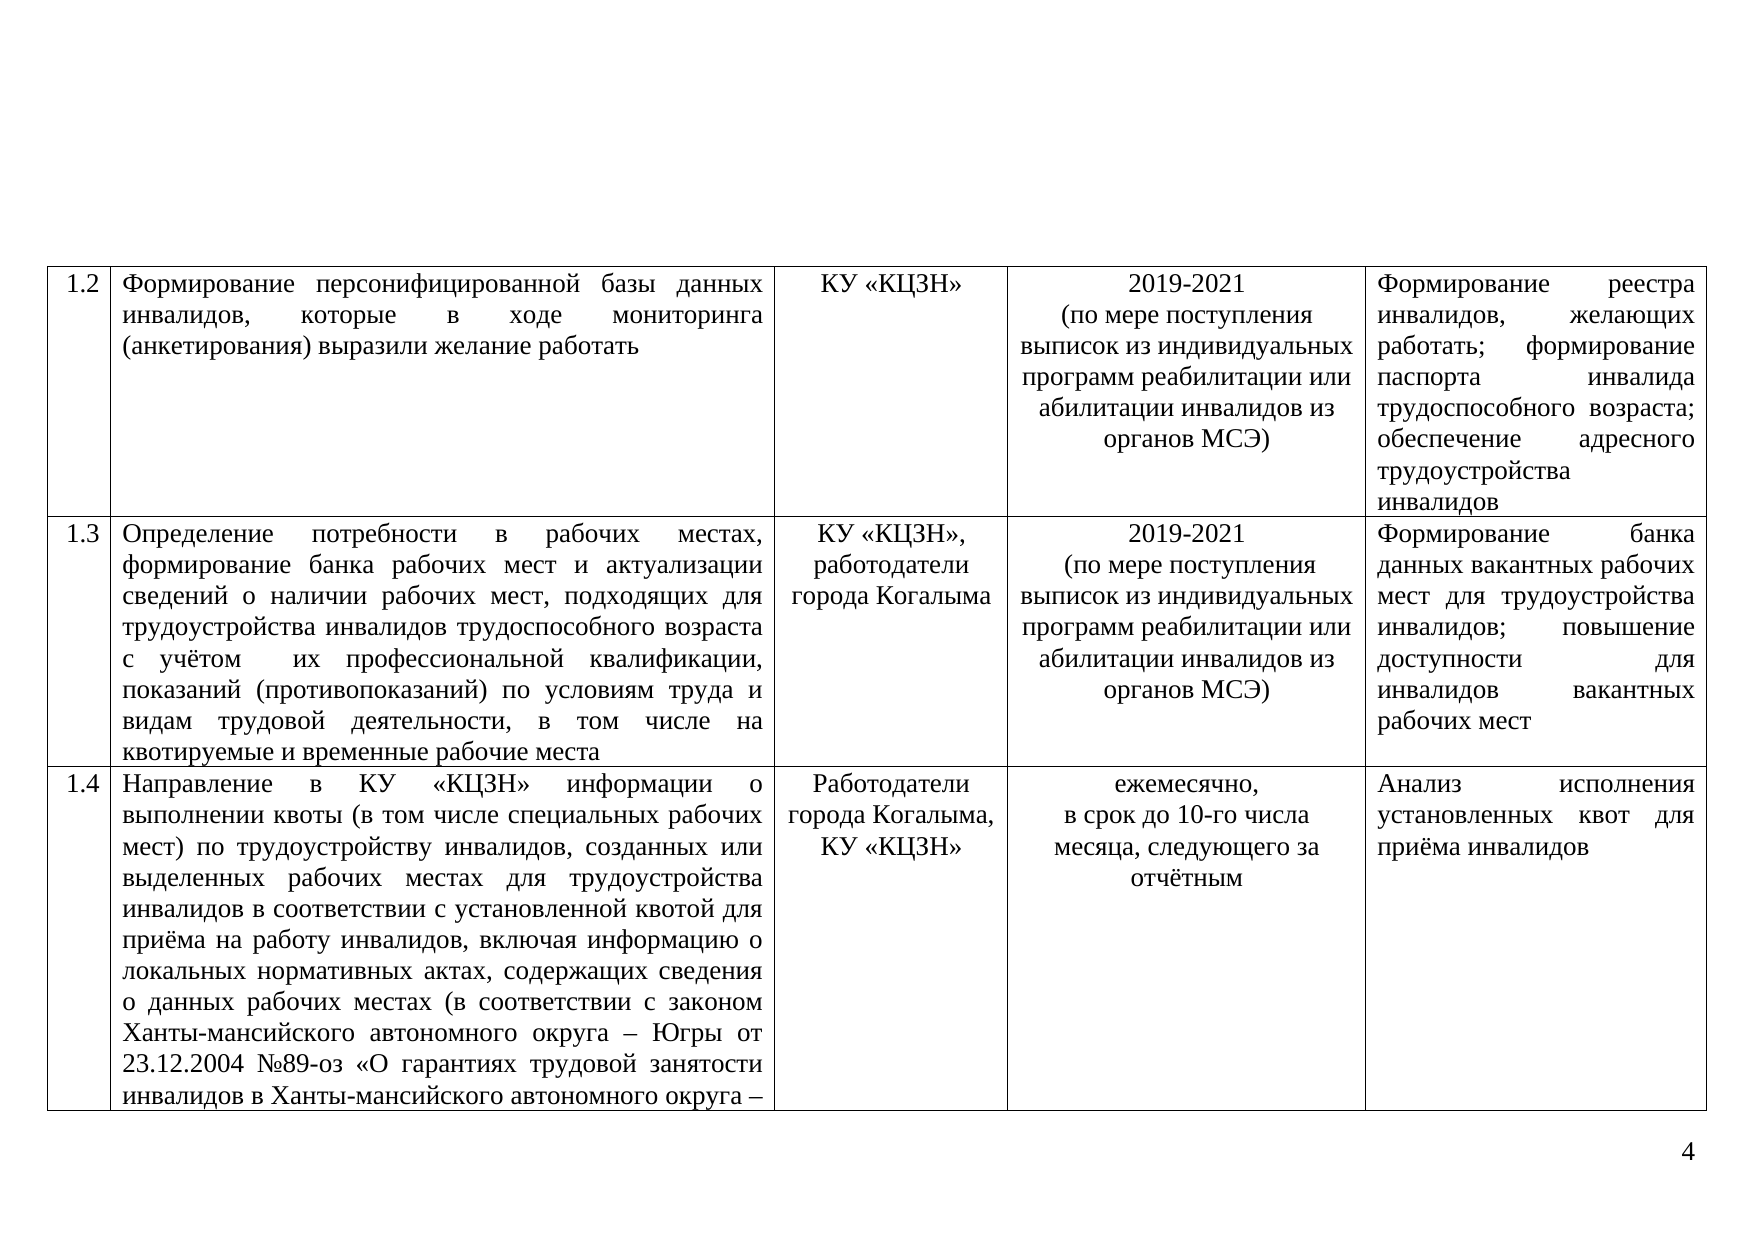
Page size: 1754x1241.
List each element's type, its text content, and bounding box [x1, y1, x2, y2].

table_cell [1008, 267, 1365, 516]
table_cell КУ «КЦЗН», работодатели города Когалыма [775, 517, 1007, 766]
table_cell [1366, 767, 1706, 1110]
table_cell 1.3 [48, 517, 110, 766]
table_cell Формирование банка данных вакантных рабочих мест для трудоустройства инвалидов; повышение доступности для инвалидов вакантных рабочих мест [1366, 517, 1706, 766]
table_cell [1008, 767, 1365, 1110]
table_cell Определение потребности в рабочих местах, формирование банка рабочих мест и актуализации сведений о наличии рабочих мест, подходящих для трудоустройства инвалидов трудоспособного возраста с учётом их профессиональной квалификации, показаний (противопоказаний) по условиям труда и видам трудовой деятельности, в том числе на квотируемые и временные рабочие места [111, 517, 774, 766]
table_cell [775, 767, 1007, 1110]
table_cell КУ «КЦЗН» [775, 267, 1007, 516]
table_cell 1.4 [48, 767, 110, 1110]
table_cell 1.2 [48, 267, 110, 516]
table_cell Формирование реестра инвалидов, желающих работать; формирование паспорта инвалида трудоспособного возраста; обеспечение адресного трудоустройства инвалидов [1366, 267, 1706, 516]
table_cell 2019-2021 (по мере поступления выписок из индивидуальных программ реабилитации или абилитации инвалидов из органов МСЭ) [1008, 517, 1365, 766]
table_cell Формирование персонифицированной базы данных инвалидов, которые в ходе мониторинга (анкетирования) выразили желание работать [111, 267, 774, 516]
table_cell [111, 767, 774, 1110]
